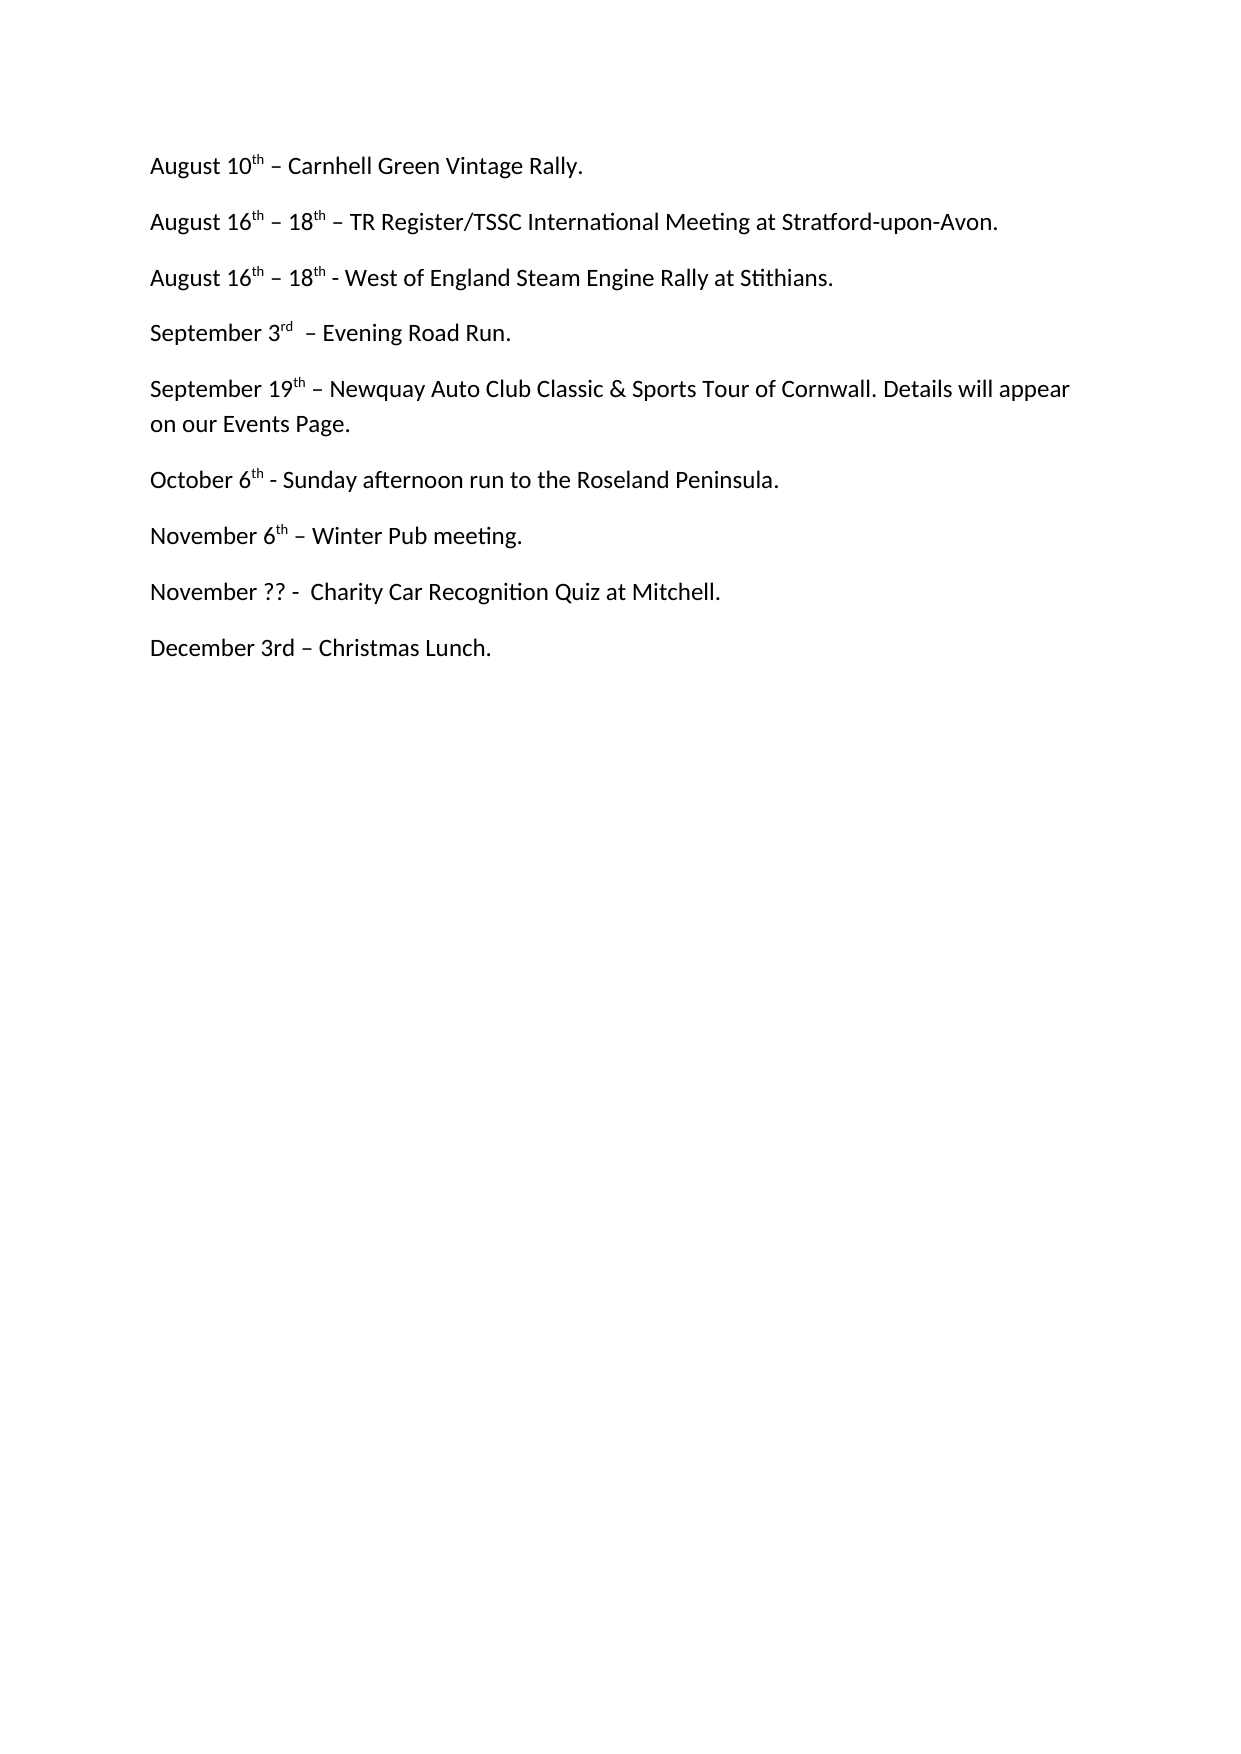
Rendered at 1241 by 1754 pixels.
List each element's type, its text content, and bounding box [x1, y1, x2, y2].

text September 19th – Newquay Auto Club Classic & Sports Tour of Cornwall. Details will appear on our Events Page. [150, 373, 1090, 439]
text November ?? - Charity Car Recognition Quiz at Mitchell. [150, 576, 1090, 606]
text August 10th – Carnhell Green Vintage Rally. [150, 150, 1090, 181]
text December 3rd – Christmas Lunch. [150, 632, 1090, 662]
text October 6th - Sunday afternoon run to the Roseland Peninsula. [150, 464, 1090, 495]
text November 6th – Winter Pub meeting. [150, 520, 1090, 551]
text August 16th – 18th – TR Register/TSSC International Meeting at Stratford-upon-Avon. [150, 206, 1090, 236]
text September 3rd – Evening Road Run. [150, 317, 1090, 348]
text August 16th – 18th - West of England Steam Engine Rally at Stithians. [150, 262, 1090, 292]
